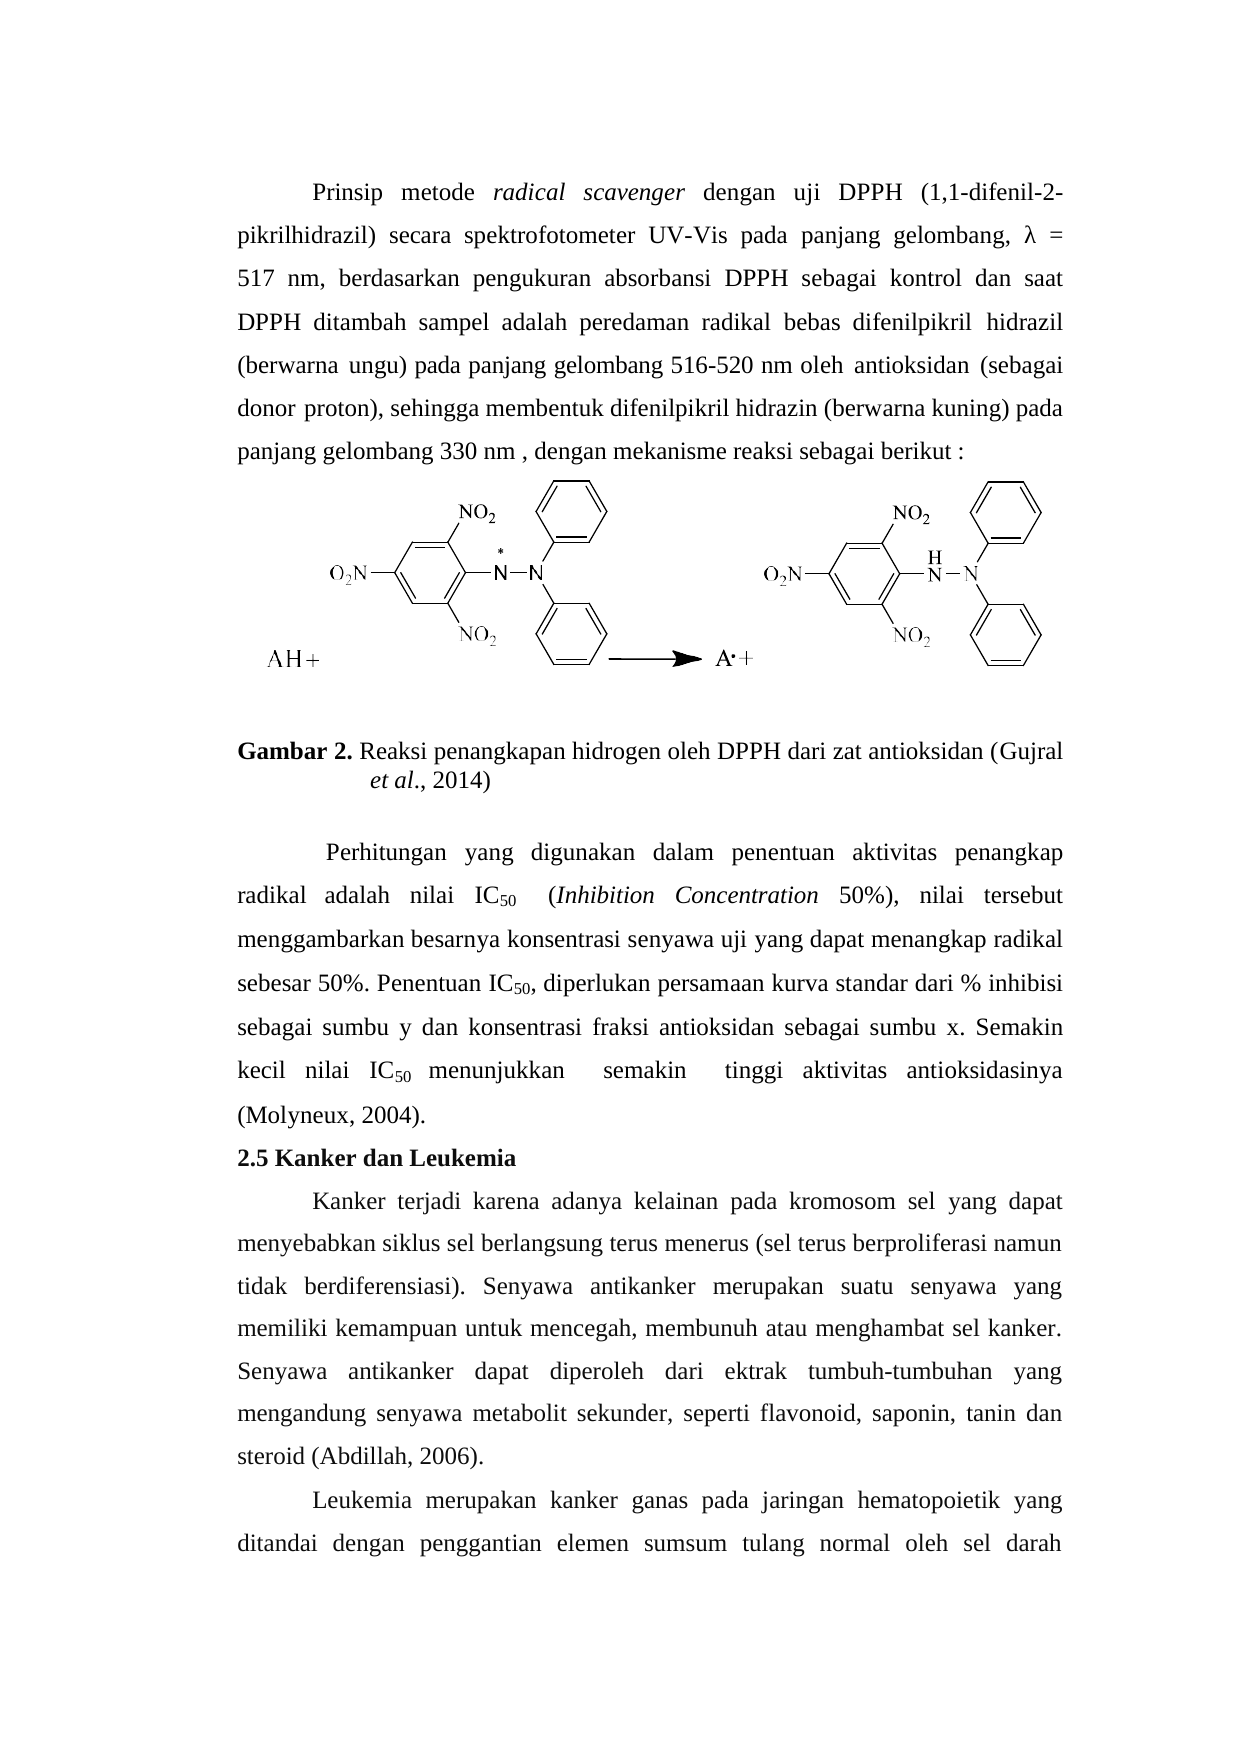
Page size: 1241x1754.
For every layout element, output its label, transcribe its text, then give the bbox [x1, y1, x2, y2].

picture [458, 626, 496, 646]
text Kanker terjadi karena adanya kelainan pada kromosom sel yang dapat menyebabkan siklus sel berlangsung terus menerus (sel terus berproliferasi namun tidak berdiferensiasi). Senyawa antikanker merupakan suatu senyawa yang memiliki kemampuan untuk mencegah, membunuh atau menghambat sel kanker. Senyawa antikanker dapat diperoleh dari ektrak tumbuh-tumbuhan yang mengandung senyawa metabolit sekunder, seperti flavonoid, saponin, tanin dan steroid (Abdillah, 2006). [237, 1186, 1063, 1470]
picture [306, 654, 319, 667]
picture [764, 566, 802, 586]
picture [963, 566, 978, 581]
text 2.5 Kanker dan Leukemia [237, 1143, 1063, 1172]
picture [672, 650, 702, 667]
picture [266, 650, 302, 667]
picture [892, 627, 930, 647]
text Gambar 2. Reaksi penangkapan hidrogen oleh DPPH dari zat antioksidan (Gujral et al., 2014) [237, 736, 1063, 793]
picture [739, 651, 753, 665]
picture [530, 565, 542, 580]
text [237, 1486, 1063, 1557]
picture [330, 565, 367, 585]
text Perhitungan yang digunakan dalam penentuan aktivitas penangkap radikal adalah nilai IC50 (Inhibition Concentration 50%), nilai tersebut menggambarkan besarnya konsentrasi senyawa uji yang dapat menangkap radikal sebesar 50%. Penentuan IC50, diperlukan persamaan kurva standar dari % inhibisi sebagai sumbu y dan konsentrasi fraksi antioksidan sebagai sumbu x. Semakin kecil nilai IC50 menunjukkan semakin tinggi aktivitas antioksidasinya (Molyneux, 2004). [237, 837, 1063, 1129]
text Prinsip metode radical scavenger dengan uji DPPH (1,1-difenil-2-pikrilhidrazil) secara spektrofotometer UV-Vis pada panjang gelombang, λ = 517 nm, berdasarkan pengukuran absorbansi DPPH sebagai kontrol dan saat DPPH ditambah sampel adalah peredaman radikal bebas difenilpikril hidrazil (berwarna ungu) pada panjang gelombang 516-520 nm oleh antioksidan (sebagai donor proton), sehingga membentuk difenilpikril hidrazin (berwarna kuning) pada panjang gelombang 330 nm , dengan mekanisme reaksi sebagai berikut : [237, 177, 1063, 465]
